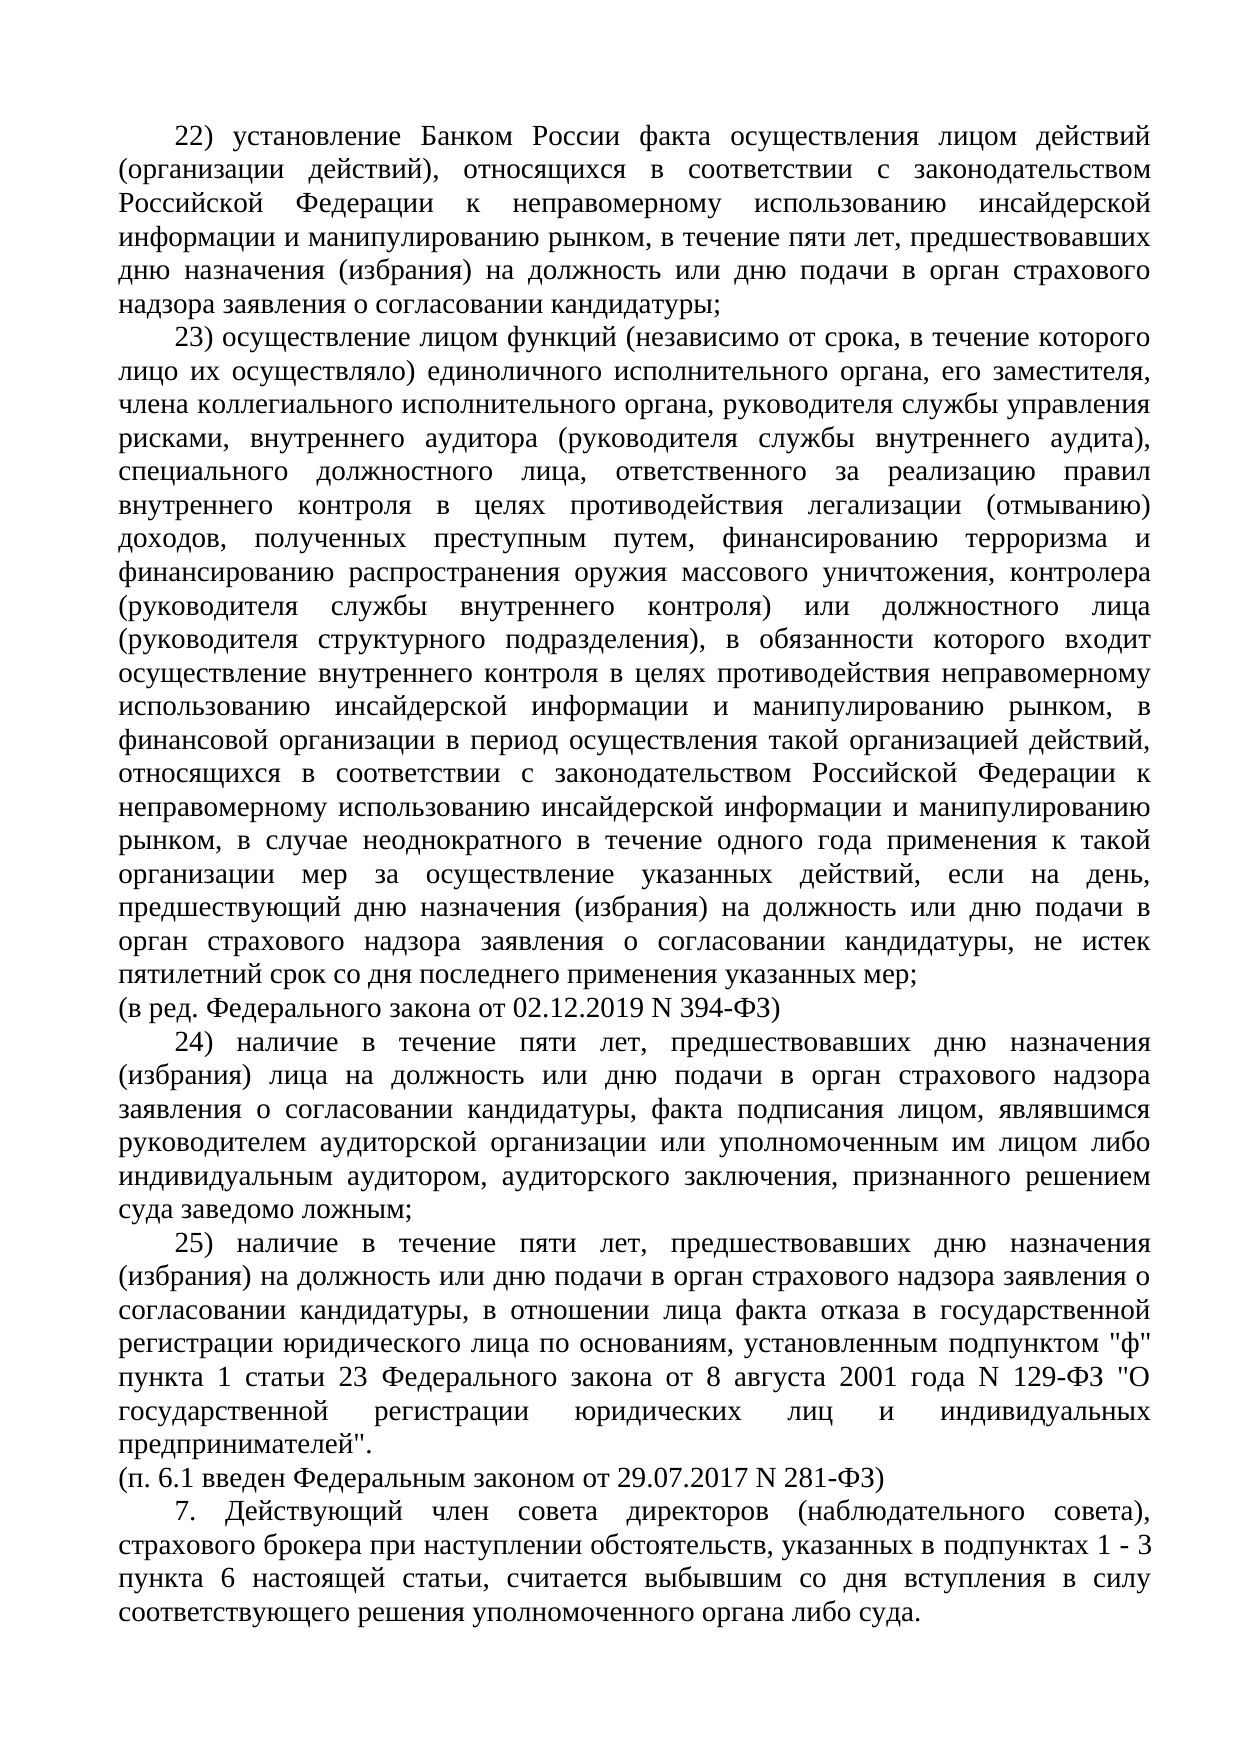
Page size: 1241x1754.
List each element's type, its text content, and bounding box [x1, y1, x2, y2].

text 23) осуществление лицом функций (независимо от срока, в течение которого лицо их осуществляло) единоличного исполнительного органа, его заместителя, члена коллегиального исполнительного органа, руководителя службы управления рисками, внутреннего аудитора (руководителя службы внутреннего аудита), специального должностного лица, ответственного за реализацию правил внутреннего контроля в целях противодействия легализации (отмыванию) доходов, полученных преступным путем, финансированию терроризма и финансированию распространения оружия массового уничтожения, контролера (руководителя службы внутреннего контроля) или должностного лица (руководителя структурного подразделения), в обязанности которого входит осуществление внутреннего контроля в целях противодействия неправомерному использованию инсайдерской информации и манипулированию рынком, в финансовой организации в период осуществления такой организацией действий, относящихся в соответствии с законодательством Российской Федерации к неправомерному использованию инсайдерской информации и манипулированию рынком, в случае неоднократного в течение одного года применения к такой организации мер за осуществление указанных действий, если на день, предшествующий дню назначения (избрания) на должность или дню подачи в орган страхового надзора заявления о согласовании кандидатуры, не истек пятилетний срок со дня последнего применения указанных мер; [118, 319, 1152, 990]
text (п. 6.1 введен Федеральным законом от 29.07.2017 N 281-ФЗ) [118, 1460, 1152, 1493]
text 7. Действующий член совета директоров (наблюдательного совета), страхового брокера при наступлении обстоятельств, указанных в подпунктах 1 - 3 пункта 6 настоящей статьи, считается выбывшим со дня вступления в силу соответствующего решения уполномоченного органа либо суда. [118, 1493, 1152, 1627]
text 25) наличие в течение пяти лет, предшествовавших дню назначения (избрания) на должность или дню подачи в орган страхового надзора заявления о согласовании кандидатуры, в отношении лица факта отказа в государственной регистрации юридического лица по основаниям, установленным подпунктом "ф" пункта 1 статьи 23 Федерального закона от 8 августа 2001 года N 129-ФЗ "О государственной регистрации юридических лиц и индивидуальных предпринимателей". [118, 1225, 1152, 1460]
text 24) наличие в течение пяти лет, предшествовавших дню назначения (избрания) лица на должность или дню подачи в орган страхового надзора заявления о согласовании кандидатуры, факта подписания лицом, являвшимся руководителем аудиторской организации или уполномоченным им лицом либо индивидуальным аудитором, аудиторского заключения, признанного решением суда заведомо ложным; [118, 1024, 1152, 1225]
text (в ред. Федерального закона от 02.12.2019 N 394-ФЗ) [118, 990, 1152, 1024]
text 22) установление Банком России факта осуществления лицом действий (организации действий), относящихся в соответствии с законодательством Российской Федерации к неправомерному использованию инсайдерской информации и манипулированию рынком, в течение пяти лет, предшествовавших дню назначения (избрания) на должность или дню подачи в орган страхового надзора заявления о согласовании кандидатуры; [118, 118, 1152, 319]
